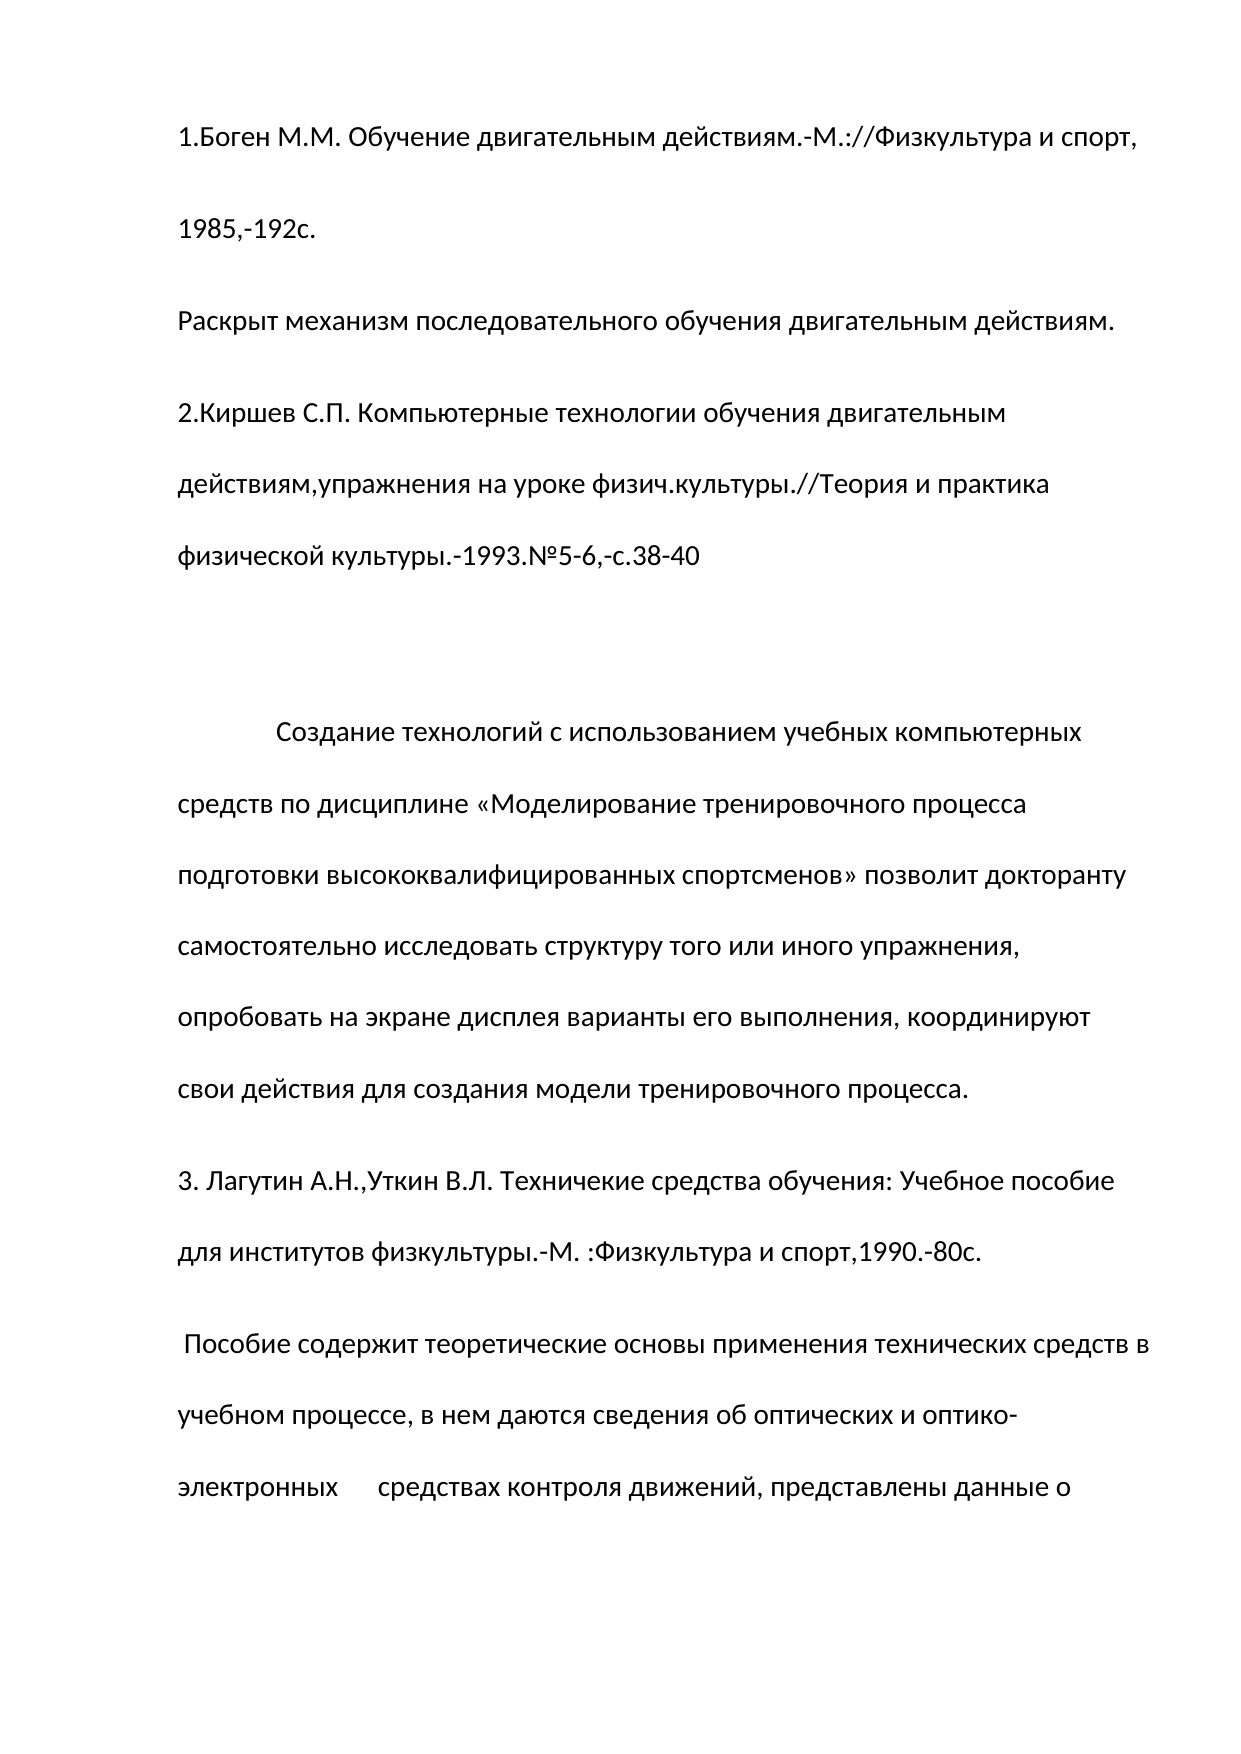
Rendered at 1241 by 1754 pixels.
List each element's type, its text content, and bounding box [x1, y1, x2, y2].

text Создание технологий с использованием учебных компьютерных средств по дисциплине «Моделирование тренировочного процесса подготовки высококвалифицированных спортсменов» позволит докторанту самостоятельно исследовать структуру того или иного упражнения, опробовать на экране дисплея варианты его выполнения, координируют свои действия для создания модели тренировочного процесса. [177, 713, 1152, 1105]
text Пособие содержит теоретические основы применения технических средств в учебном процессе, в нем даются сведения об оптических и оптико-электронных средствах контроля движений, представлены данные о [177, 1325, 1152, 1503]
text 1.Боген М.М. Обучение двигательным действиям.-М.://Физкультура и спорт, [177, 118, 1152, 154]
text 2.Киршев С.П. Компьютерные технологии обучения двигательным действиям,упражнения на уроке физич.культуры.//Теория и практика физической культуры.-1993.№5-6,-с.38-40 [177, 394, 1152, 572]
text 3. Лагутин А.Н.,Уткин В.Л. Техничекие средства обучения: Учебное пособие для институтов физкультуры.-М. :Физкультура и спорт,1990.-80с. [177, 1162, 1152, 1269]
text 1985,-192с. [177, 210, 1152, 246]
text Раскрыт механизм последовательного обучения двигательным действиям. [177, 302, 1152, 338]
